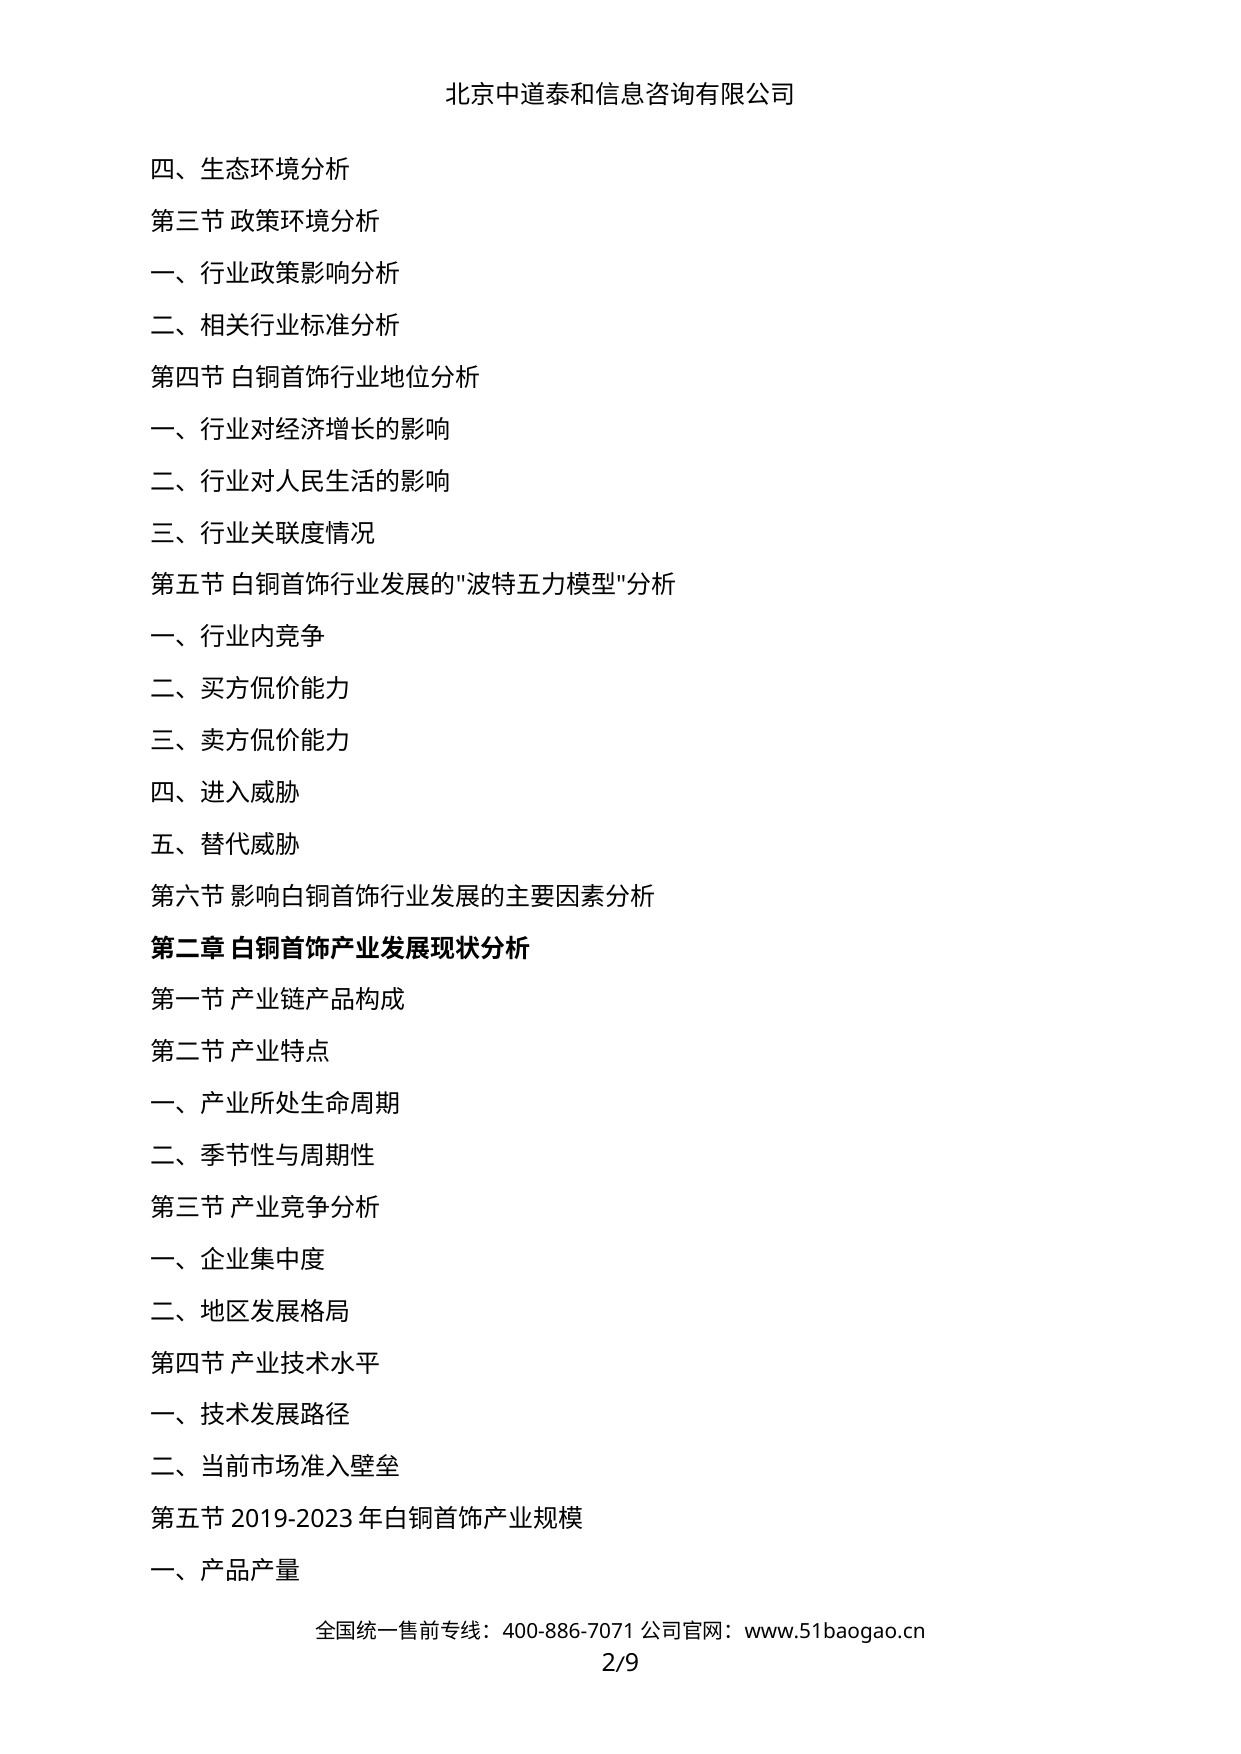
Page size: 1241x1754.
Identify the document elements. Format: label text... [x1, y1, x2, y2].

text 第四节 产业技术水平 [150, 1343, 1090, 1379]
text 二、买方侃价能力 [150, 669, 1090, 705]
text 一、行业对经济增长的影响 [150, 409, 1090, 446]
text 三、卖方侃价能力 [150, 721, 1090, 757]
text 五、替代威胁 [150, 824, 1090, 861]
text 第三节 政策环境分析 [150, 202, 1090, 238]
text 第一节 产业链产品构成 [150, 980, 1090, 1016]
text 第五节 2019-2023年白铜首饰产业规模 [150, 1499, 1090, 1535]
text 一、行业政策影响分析 [150, 254, 1090, 290]
text 四、生态环境分析 [150, 150, 1090, 186]
text 二、当前市场准入壁垒 [150, 1447, 1090, 1483]
text 一、产品产量 [150, 1551, 1090, 1587]
text 二、地区发展格局 [150, 1291, 1090, 1327]
text 一、产业所处生命周期 [150, 1084, 1090, 1120]
text 第六节 影响白铜首饰行业发展的主要因素分析 [150, 876, 1090, 912]
text 四、进入威胁 [150, 772, 1090, 809]
text 一、技术发展路径 [150, 1395, 1090, 1431]
text 一、行业内竞争 [150, 617, 1090, 653]
text 第五节 白铜首饰行业发展的"波特五力模型"分析 [150, 565, 1090, 601]
text 二、相关行业标准分析 [150, 306, 1090, 342]
text 第四节 白铜首饰行业地位分析 [150, 357, 1090, 394]
text 三、行业关联度情况 [150, 513, 1090, 549]
text 一、企业集中度 [150, 1239, 1090, 1276]
text 第二节 产业特点 [150, 1032, 1090, 1068]
text 二、行业对人民生活的影响 [150, 461, 1090, 497]
text 第三节 产业竞争分析 [150, 1187, 1090, 1224]
text 二、季节性与周期性 [150, 1136, 1090, 1172]
text 第二章 白铜首饰产业发展现状分析 [150, 928, 1090, 964]
